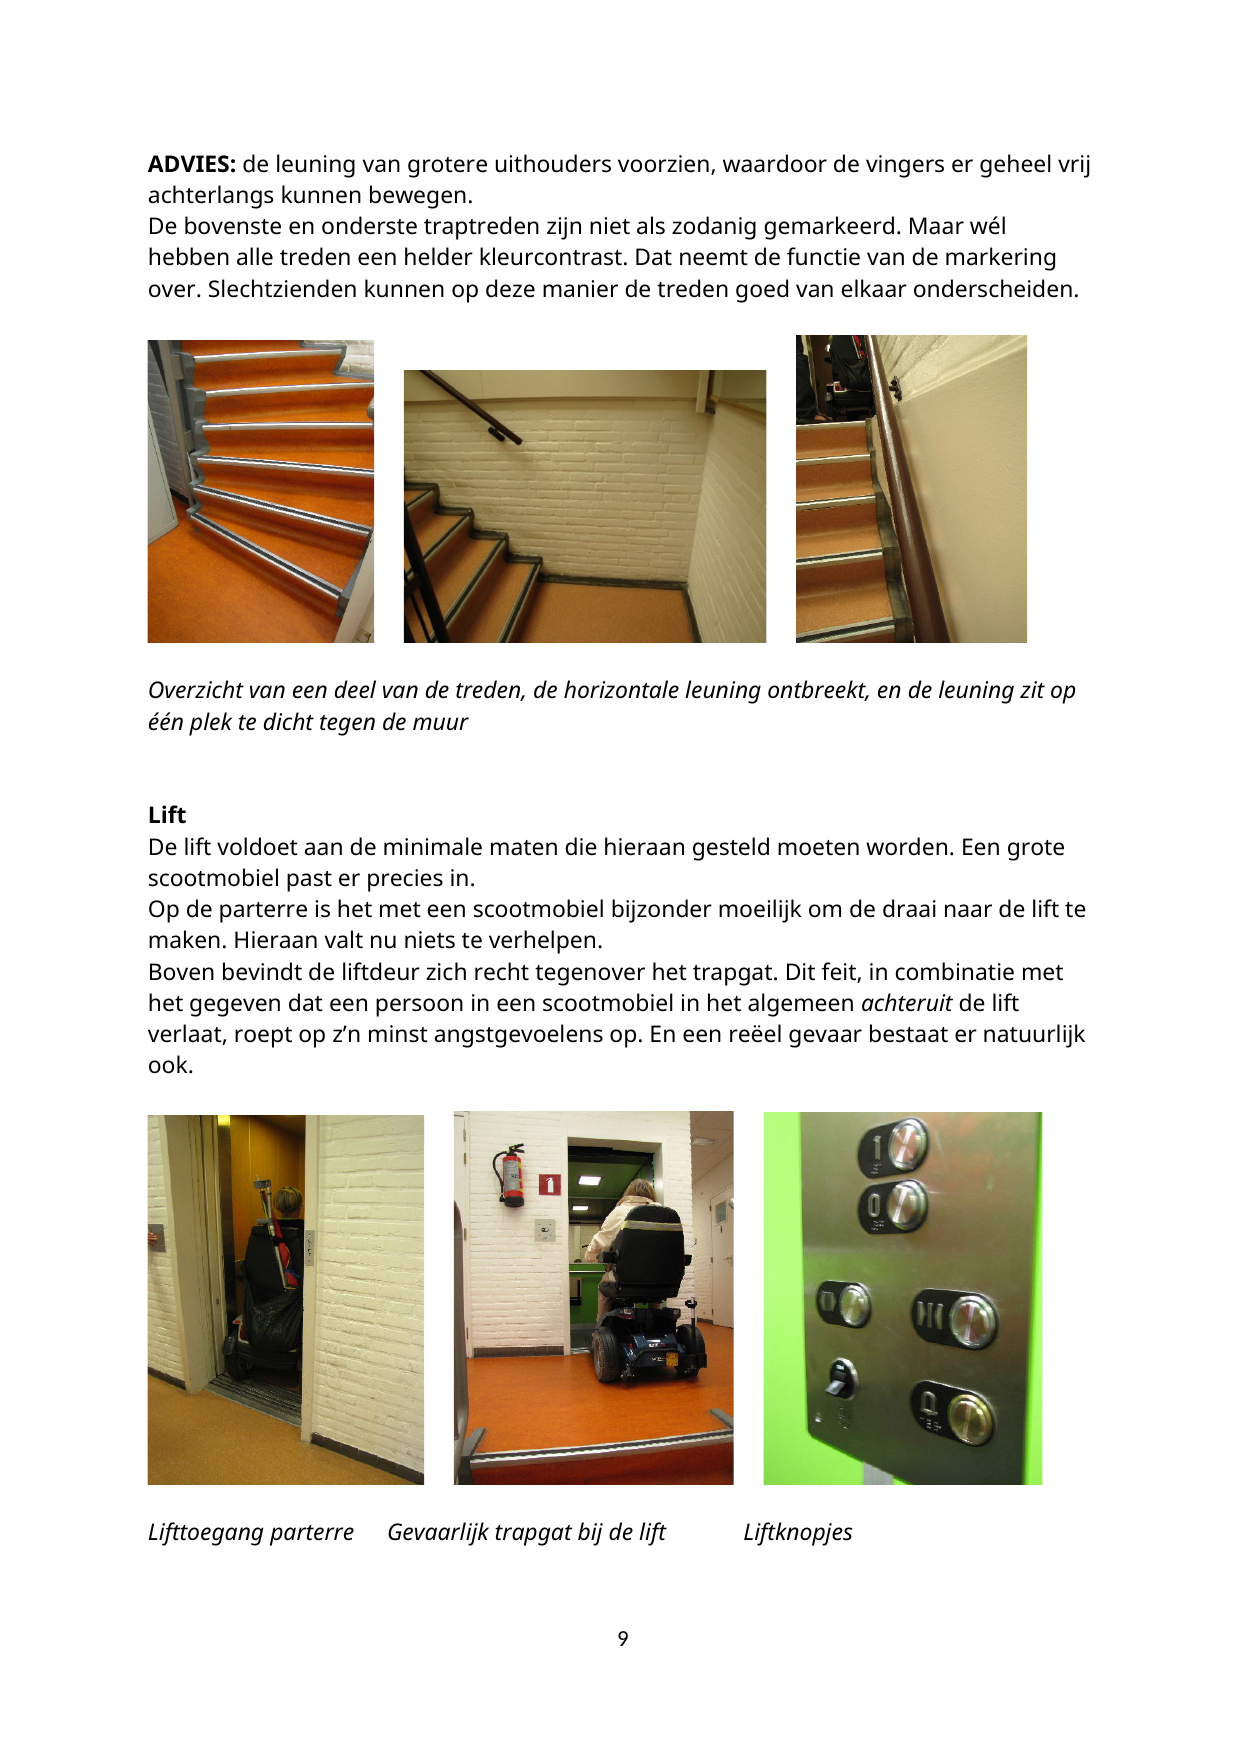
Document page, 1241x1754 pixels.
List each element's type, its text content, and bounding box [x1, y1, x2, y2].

text ADVIES: de leuning van grotere uithouders voorzien, waardoor de vingers er geheel vrij achterlangs kunnen bewegen. [148, 148, 1093, 210]
text Op de parterre is het met een scootmobiel bijzonder moeilijk om de draai naar de lift te maken. Hieraan valt nu niets te verhelpen. [148, 893, 1093, 955]
text Overzicht van een deel van de treden, de horizontale leuning ontbreekt, en de leuning zit op één plek te dicht tegen de muur [148, 674, 1093, 737]
picture [453, 1111, 734, 1485]
picture [403, 370, 767, 643]
picture [763, 1112, 1043, 1485]
text De bovenste en onderste traptreden zijn niet als zodanig gemarkeerd. Maar wél hebben alle treden een helder kleurcontrast. Dat neemt de functie van de markering over. Slechtzienden kunnen op deze manier de treden goed van elkaar onderscheiden. [148, 210, 1093, 304]
text Boven bevindt de liftdeur zich recht tegenover het trapgat. Dit feit, in combinatie met het gegeven dat een persoon in een scootmobiel in het algemeen achteruit de lift verlaat, roept op z’n minst angstgevoelens op. En een reëel gevaar bestaat er natuurlijk ook. [148, 955, 1093, 1080]
picture [147, 1115, 425, 1485]
picture [796, 335, 1028, 643]
picture [147, 340, 375, 643]
text De lift voldoet aan de minimale maten die hieraan gesteld moeten worden. Een grote scootmobiel past er precies in. [148, 830, 1093, 893]
text Lift [148, 799, 1093, 830]
text Lifttoegang parterre Gevaarlijk trapgat bij de lift Liftknopjes [148, 1516, 1093, 1547]
